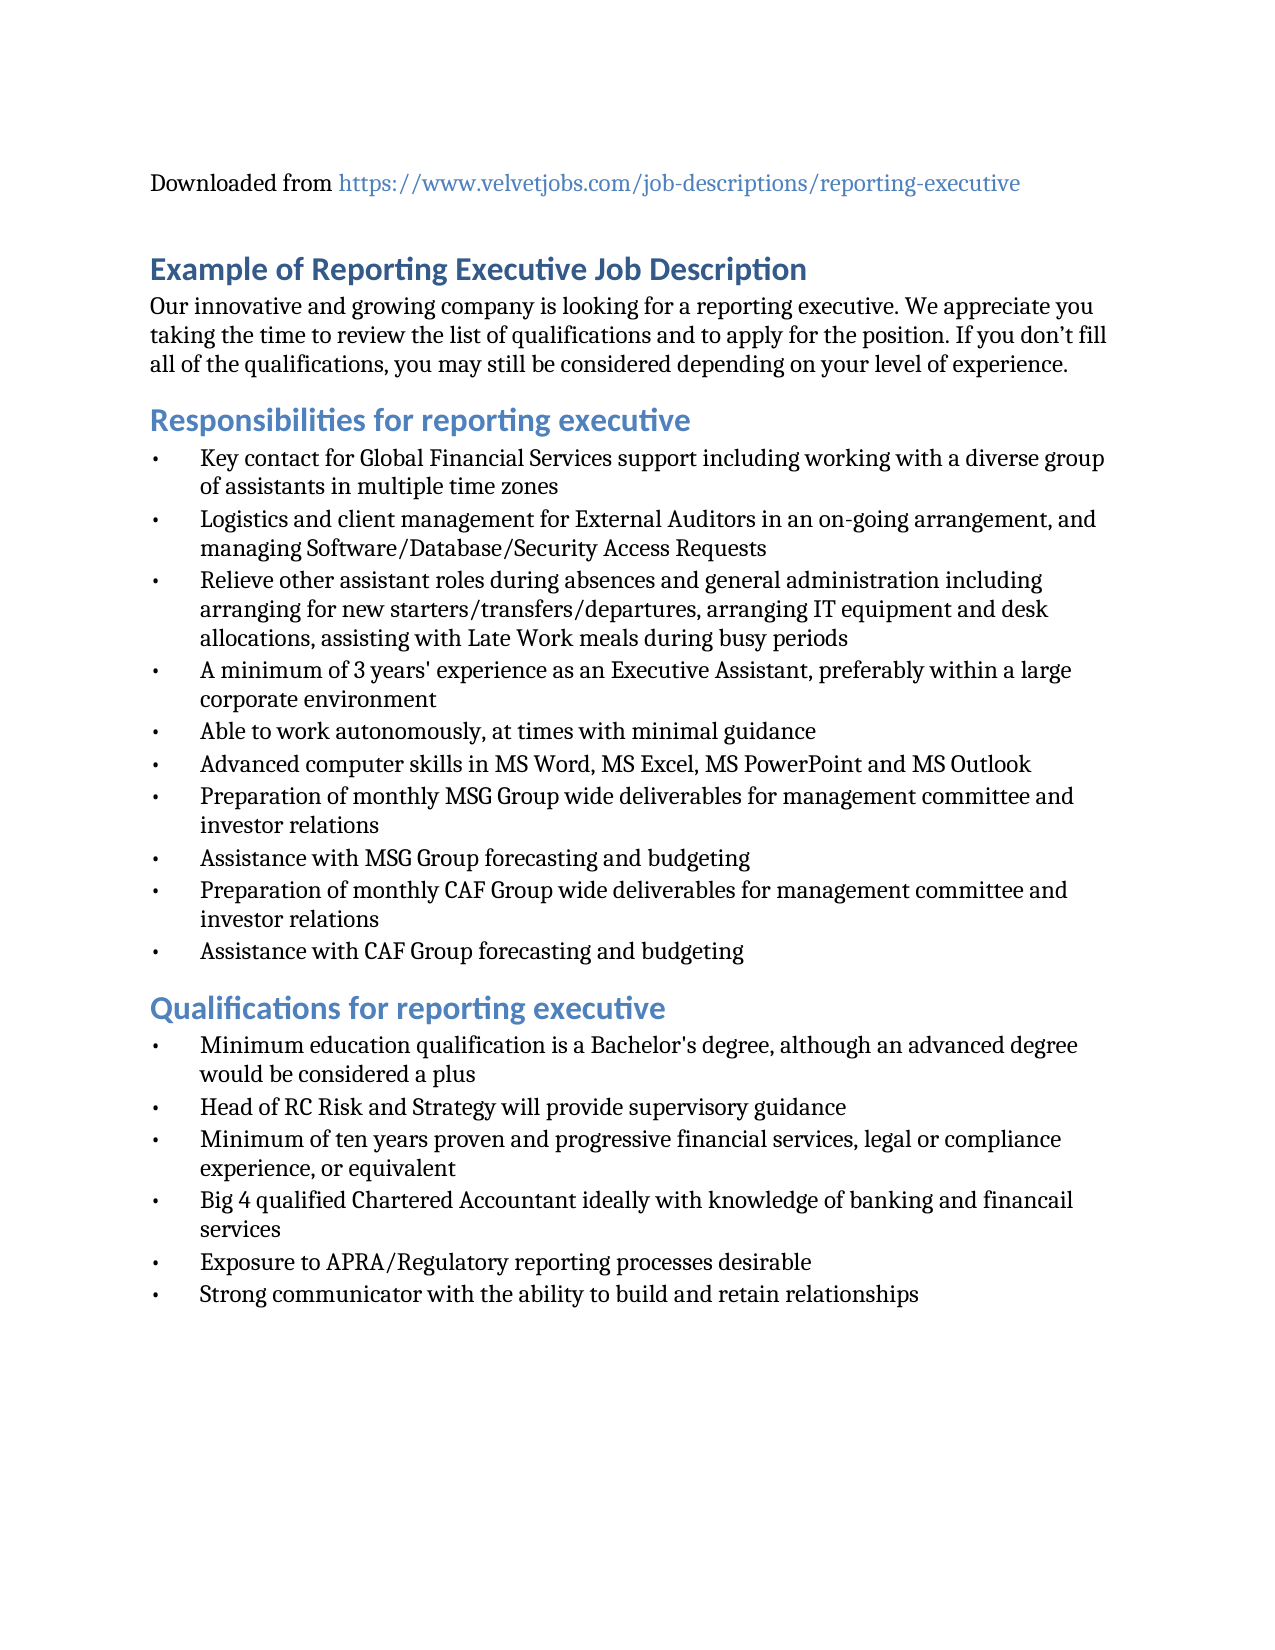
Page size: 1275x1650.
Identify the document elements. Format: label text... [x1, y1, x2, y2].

list Exposure to APRA/Regulatory reporting processes desirable [150, 1248, 1125, 1276]
list Big 4 qualified Chartered Accountant ideally with knowledge of banking and financail services [150, 1186, 1125, 1244]
list Advanced computer skills in MS Word, MS Excel, MS PowerPoint and MS Outlook [150, 750, 1125, 778]
subtitle Example of Reporting Executive Job Description [150, 247, 1125, 288]
text Downloaded from https://www.velvetjobs.com/job-descriptions/reporting-executive [150, 169, 1125, 197]
list Assistance with CAF Group forecasting and budgeting [150, 937, 1125, 966]
list Preparation of monthly CAF Group wide deliverables for management committee and investor relations [150, 876, 1125, 933]
list Strong communicator with the ability to build and retain relationships [150, 1280, 1125, 1309]
list Key contact for Global Financial Services support including working with a diverse group of assistants in multiple time zones [150, 443, 1125, 501]
list Minimum of ten years proven and progressive financial services, legal or compliance experience, or equivalent [150, 1125, 1125, 1183]
list Minimum education qualification is a Bachelor's degree, although an advanced degree would be considered a plus [150, 1031, 1125, 1089]
list Preparation of monthly MSG Group wide deliverables for management committee and investor relations [150, 782, 1125, 840]
subtitle Qualifications for reporting executive [150, 987, 1125, 1028]
list Head of RC Risk and Strategy will provide supervisory guidance [150, 1093, 1125, 1121]
list Logistics and client management for External Auditors in an on-going arrangement, and managing Software/Database/Security Access Requests [150, 505, 1125, 562]
list Assistance with MSG Group forecasting and budgeting [150, 843, 1125, 872]
list Relieve other assistant roles during absences and general administration including arranging for new starters/transfers/departures, arranging IT equipment and desk allocations, assisting with Late Work meals during busy periods [150, 566, 1125, 652]
list A minimum of 3 years' experience as an Executive Assistant, preferably within a large corporate environment [150, 656, 1125, 713]
text Our innovative and growing company is looking for a reporting executive. We appreciate you taking the time to review the list of qualifications and to apply for the position. If you don’t fill all of the qualifications, you may still be considered depending on your level of experience. [150, 292, 1125, 378]
subtitle Responsibilities for reporting executive [150, 399, 1125, 440]
list Able to work autonomously, at times with minimal guidance [150, 717, 1125, 746]
